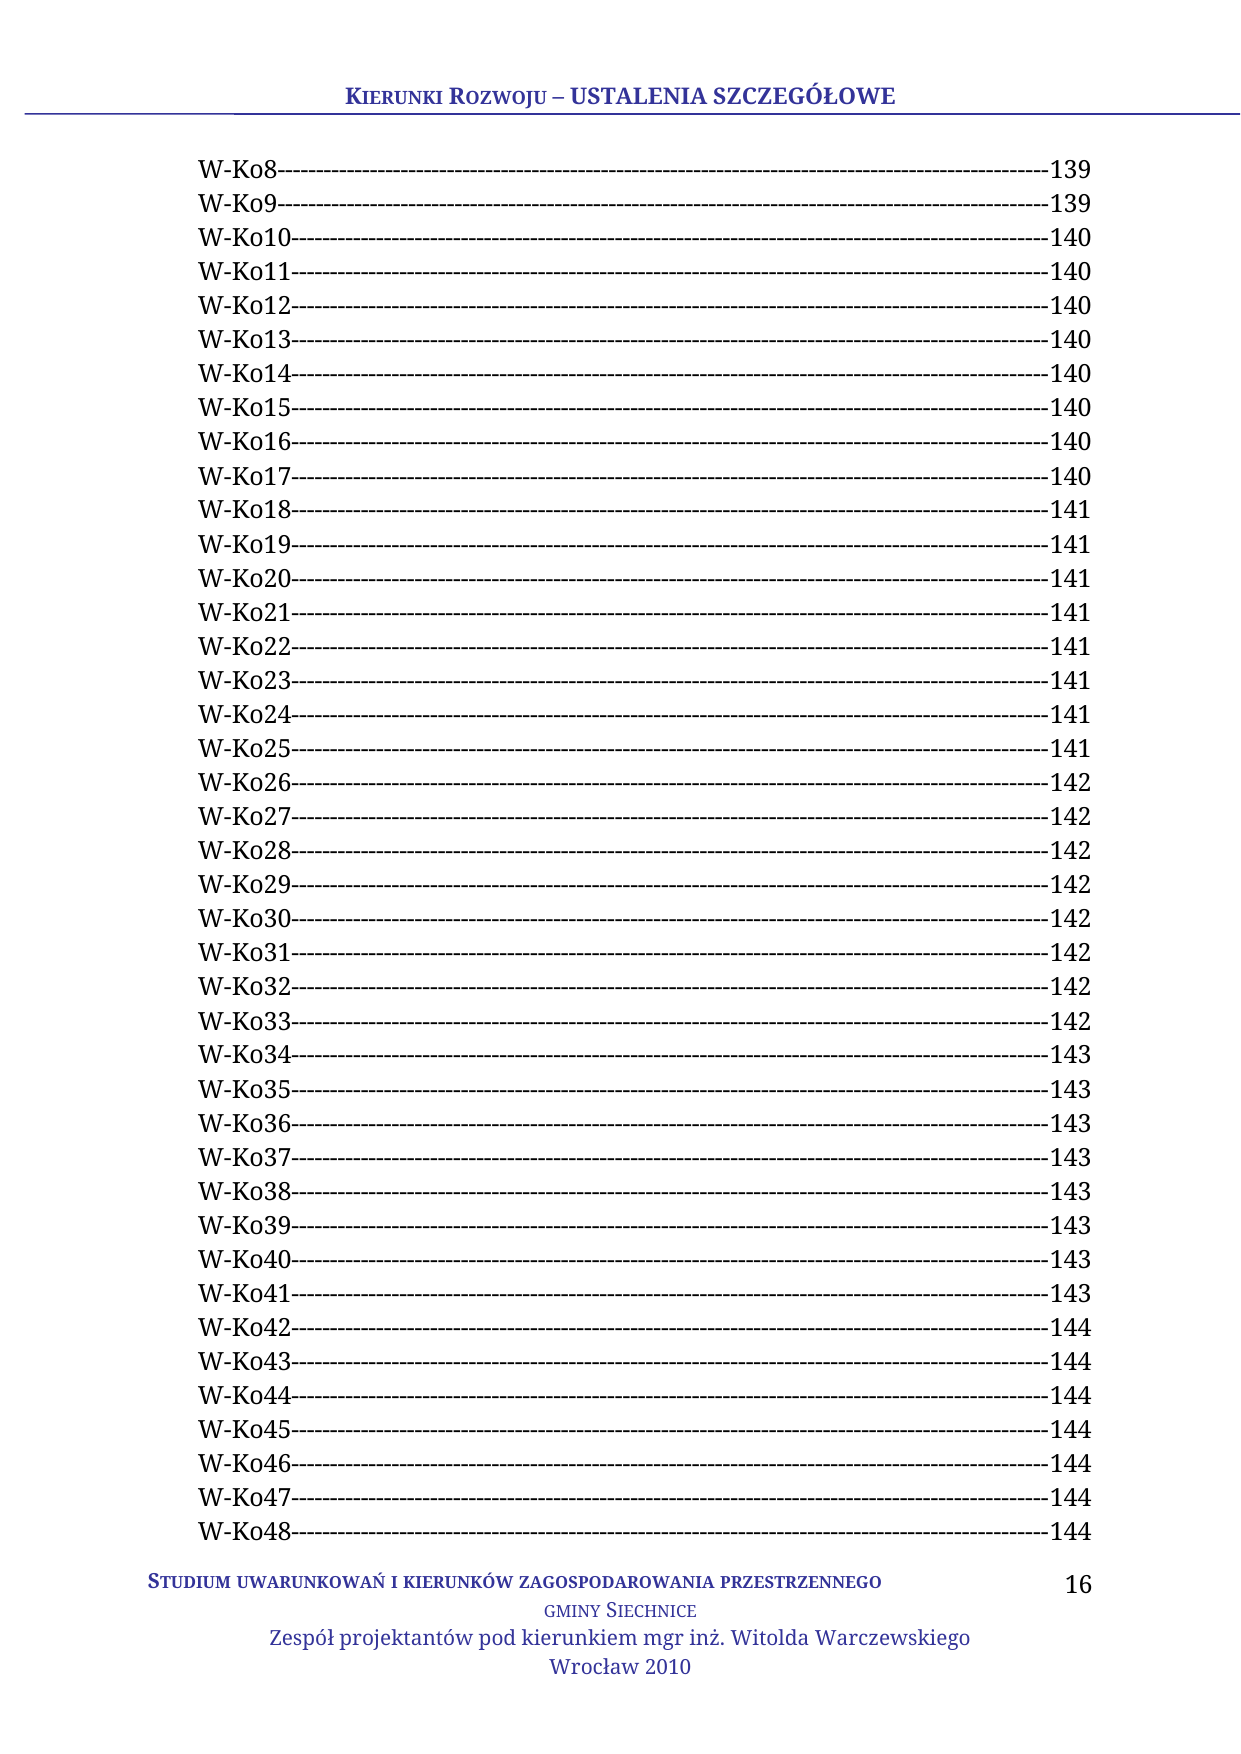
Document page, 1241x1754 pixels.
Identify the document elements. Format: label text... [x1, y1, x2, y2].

text W-Ko26 142 [198, 765, 1093, 799]
text W-Ko11 140 [198, 254, 1093, 288]
text W-Ko22 141 [198, 628, 1093, 662]
text W-Ko35 143 [198, 1071, 1093, 1105]
text W-Ko13 140 [198, 322, 1093, 356]
text W-Ko29 142 [198, 867, 1093, 901]
text W-Ko9 139 [198, 186, 1093, 220]
text W-Ko47 144 [198, 1480, 1093, 1514]
text W-Ko39 143 [198, 1207, 1093, 1242]
text W-Ko28 142 [198, 833, 1093, 867]
text W-Ko25 141 [198, 731, 1093, 765]
text W-Ko38 143 [198, 1173, 1093, 1207]
text W-Ko18 141 [198, 492, 1093, 526]
text W-Ko14 140 [198, 356, 1093, 390]
text W-Ko16 140 [198, 424, 1093, 458]
text W-Ko45 144 [198, 1412, 1093, 1446]
text W-Ko8 139 [198, 152, 1093, 186]
text W-Ko34 143 [198, 1037, 1093, 1071]
text W-Ko15 140 [198, 390, 1093, 424]
text W-Ko42 144 [198, 1310, 1093, 1344]
text W-Ko48 144 [198, 1514, 1093, 1548]
text W-Ko27 142 [198, 799, 1093, 833]
text W-Ko41 143 [198, 1276, 1093, 1310]
text W-Ko12 140 [198, 288, 1093, 322]
text W-Ko24 141 [198, 697, 1093, 731]
text W-Ko30 142 [198, 901, 1093, 935]
text W-Ko20 141 [198, 560, 1093, 594]
text W-Ko17 140 [198, 458, 1093, 492]
text W-Ko36 143 [198, 1105, 1093, 1139]
text W-Ko46 144 [198, 1446, 1093, 1480]
text W-Ko40 143 [198, 1242, 1093, 1276]
text W-Ko33 142 [198, 1003, 1093, 1037]
text W-Ko19 141 [198, 526, 1093, 560]
text W-Ko37 143 [198, 1139, 1093, 1173]
text W-Ko31 142 [198, 935, 1093, 969]
text W-Ko32 142 [198, 969, 1093, 1003]
text W-Ko44 144 [198, 1378, 1093, 1412]
text W-Ko21 141 [198, 594, 1093, 628]
text W-Ko43 144 [198, 1344, 1093, 1378]
text W-Ko10 140 [198, 220, 1093, 254]
text W-Ko23 141 [198, 662, 1093, 697]
